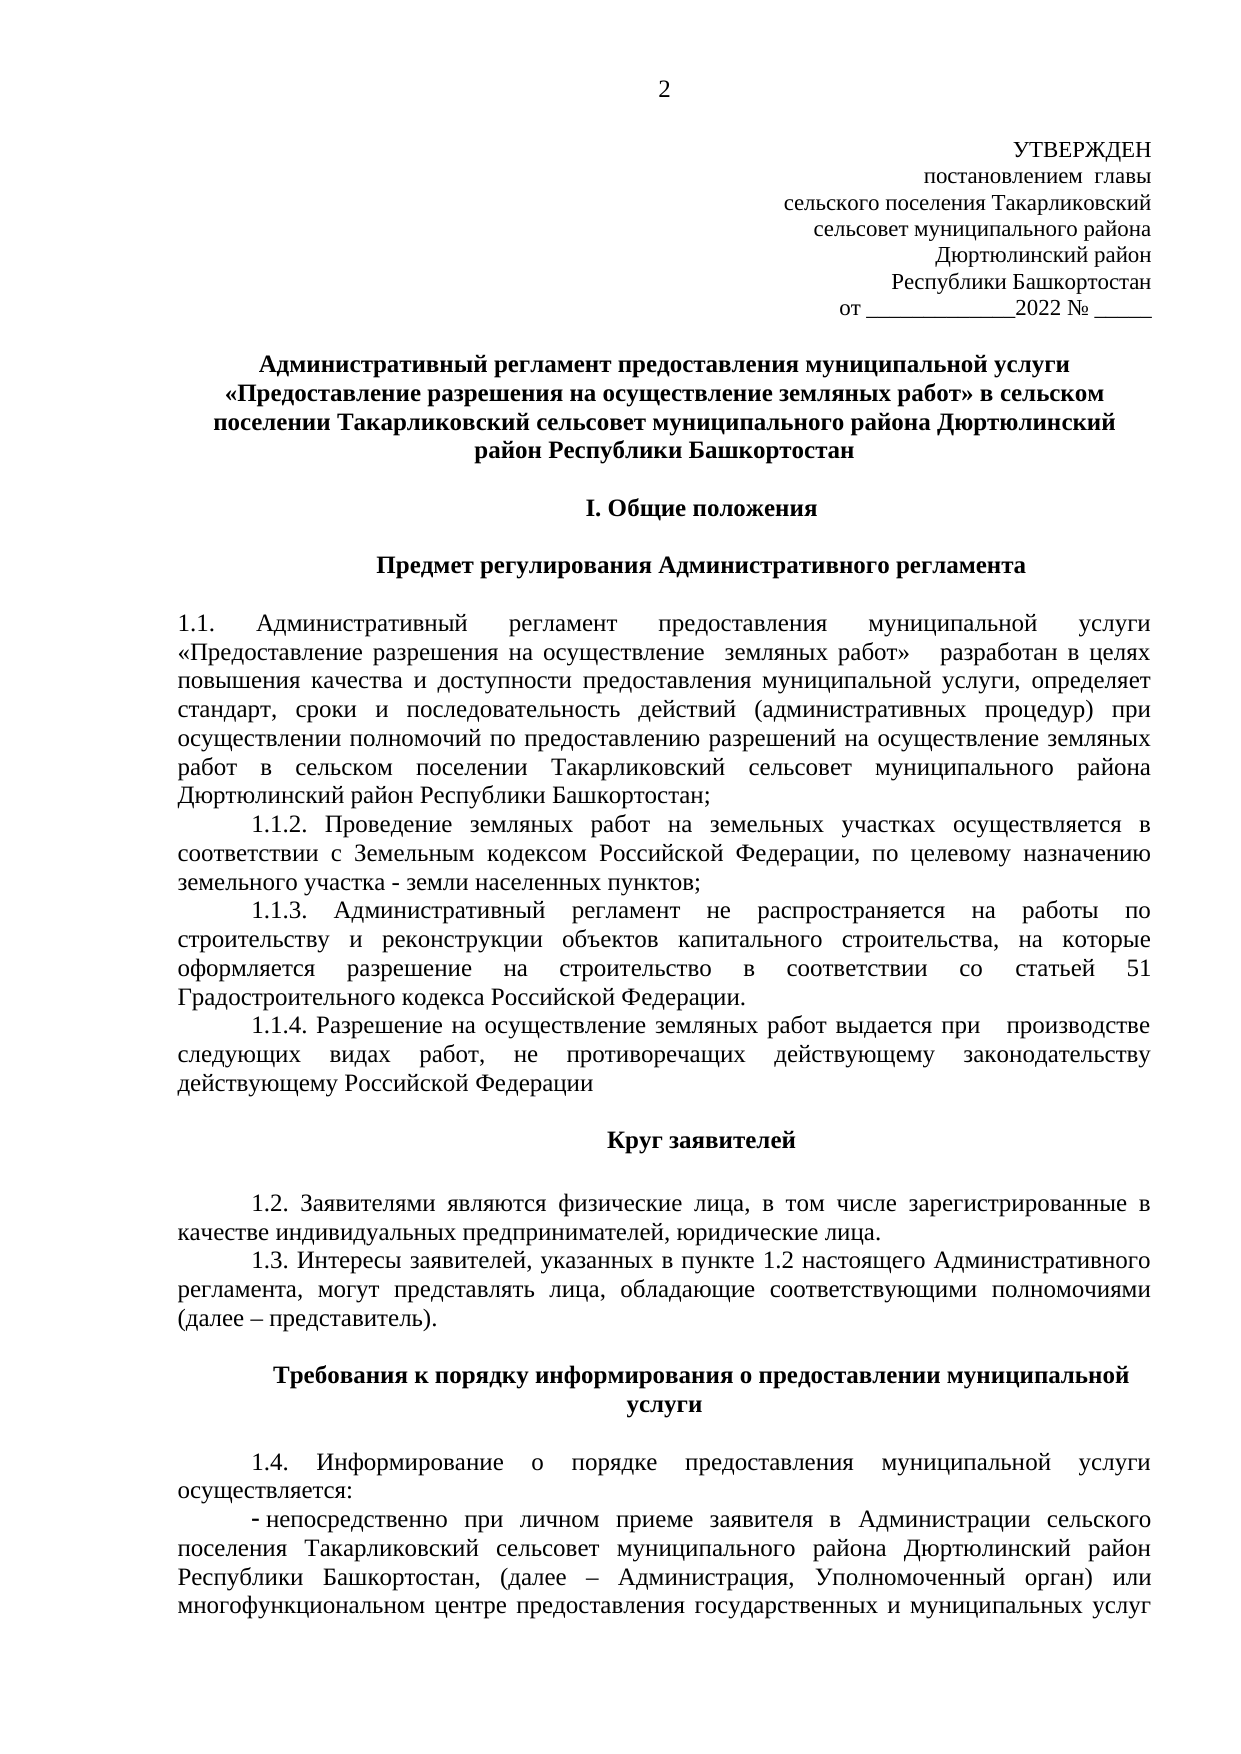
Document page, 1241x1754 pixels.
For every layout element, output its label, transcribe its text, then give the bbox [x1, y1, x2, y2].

text Дюртюлинский район [177, 242, 1152, 268]
text постановлением главы [177, 162, 1152, 189]
text 1.1.2. Проведение земляных работ на земельных участках осуществляется в соответствии с Земельным кодексом Российской Федерации, по целевому назначению земельного участка - земли населенных пунктов; [177, 809, 1152, 896]
text Административный регламент предоставления муниципальной услуги «Предоставление разрешения на осуществление земляных работ» в сельском поселении Такарликовский сельсовет муниципального района Дюртюлинский район Республики Башкортостан [177, 349, 1152, 464]
list 1.3. Интересы заявителей, указанных в пункте 1.2 настоящего Административного регламента, могут представлять лица, обладающие соответствующими полномочиями (далее – представитель). [177, 1245, 1152, 1332]
text Требования к порядку информирования о предоставлении муниципальной услуги [177, 1360, 1152, 1418]
text I. Общие положения [177, 493, 1152, 522]
text 1.4. Информирование о порядке предоставления муниципальной услуги осуществляется: [177, 1447, 1152, 1504]
text от _____________2022 № _____ [177, 294, 1152, 321]
text 1.1. Административный регламент предоставления муниципальной услуги «Предоставление разрешения на осуществление земляных работ» разработан в целях повышения качества и доступности предоставления муниципальной услуги, определяет стандарт, сроки и последовательность действий (административных процедур) при осуществлении полномочий по предоставлению разрешений на осуществление земляных работ в сельском поселении Такарликовский сельсовет муниципального района Дюртюлинский район Республики Башкортостан; [177, 608, 1152, 809]
text УТВЕРЖДЕН [177, 136, 1152, 162]
text сельсовет муниципального района [177, 215, 1152, 242]
text Предмет регулирования Административного регламента [177, 551, 1152, 579]
list 1.2. Заявителями являются физические лица, в том числе зарегистрированные в качестве индивидуальных предпринимателей, юридические лица. [177, 1188, 1152, 1245]
list Круг заявителей [177, 1126, 1152, 1154]
text 1.1.3. Административный регламент не распространяется на работы по строительству и реконструкции объектов капитального строительства, на которые оформляется разрешение на строительство в соответствии со статьей 51 Градостроительного кодекса Российской Федерации. [177, 896, 1152, 1011]
text сельского поселения Такарликовский [177, 189, 1152, 215]
text Республики Башкортостан [177, 268, 1152, 294]
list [177, 1504, 1152, 1619]
text 1.1.4. Разрешение на осуществление земляных работ выдается при производстве следующих видах работ, не противоречащих действующему законодательству действующему Российской Федерации [177, 1011, 1152, 1097]
